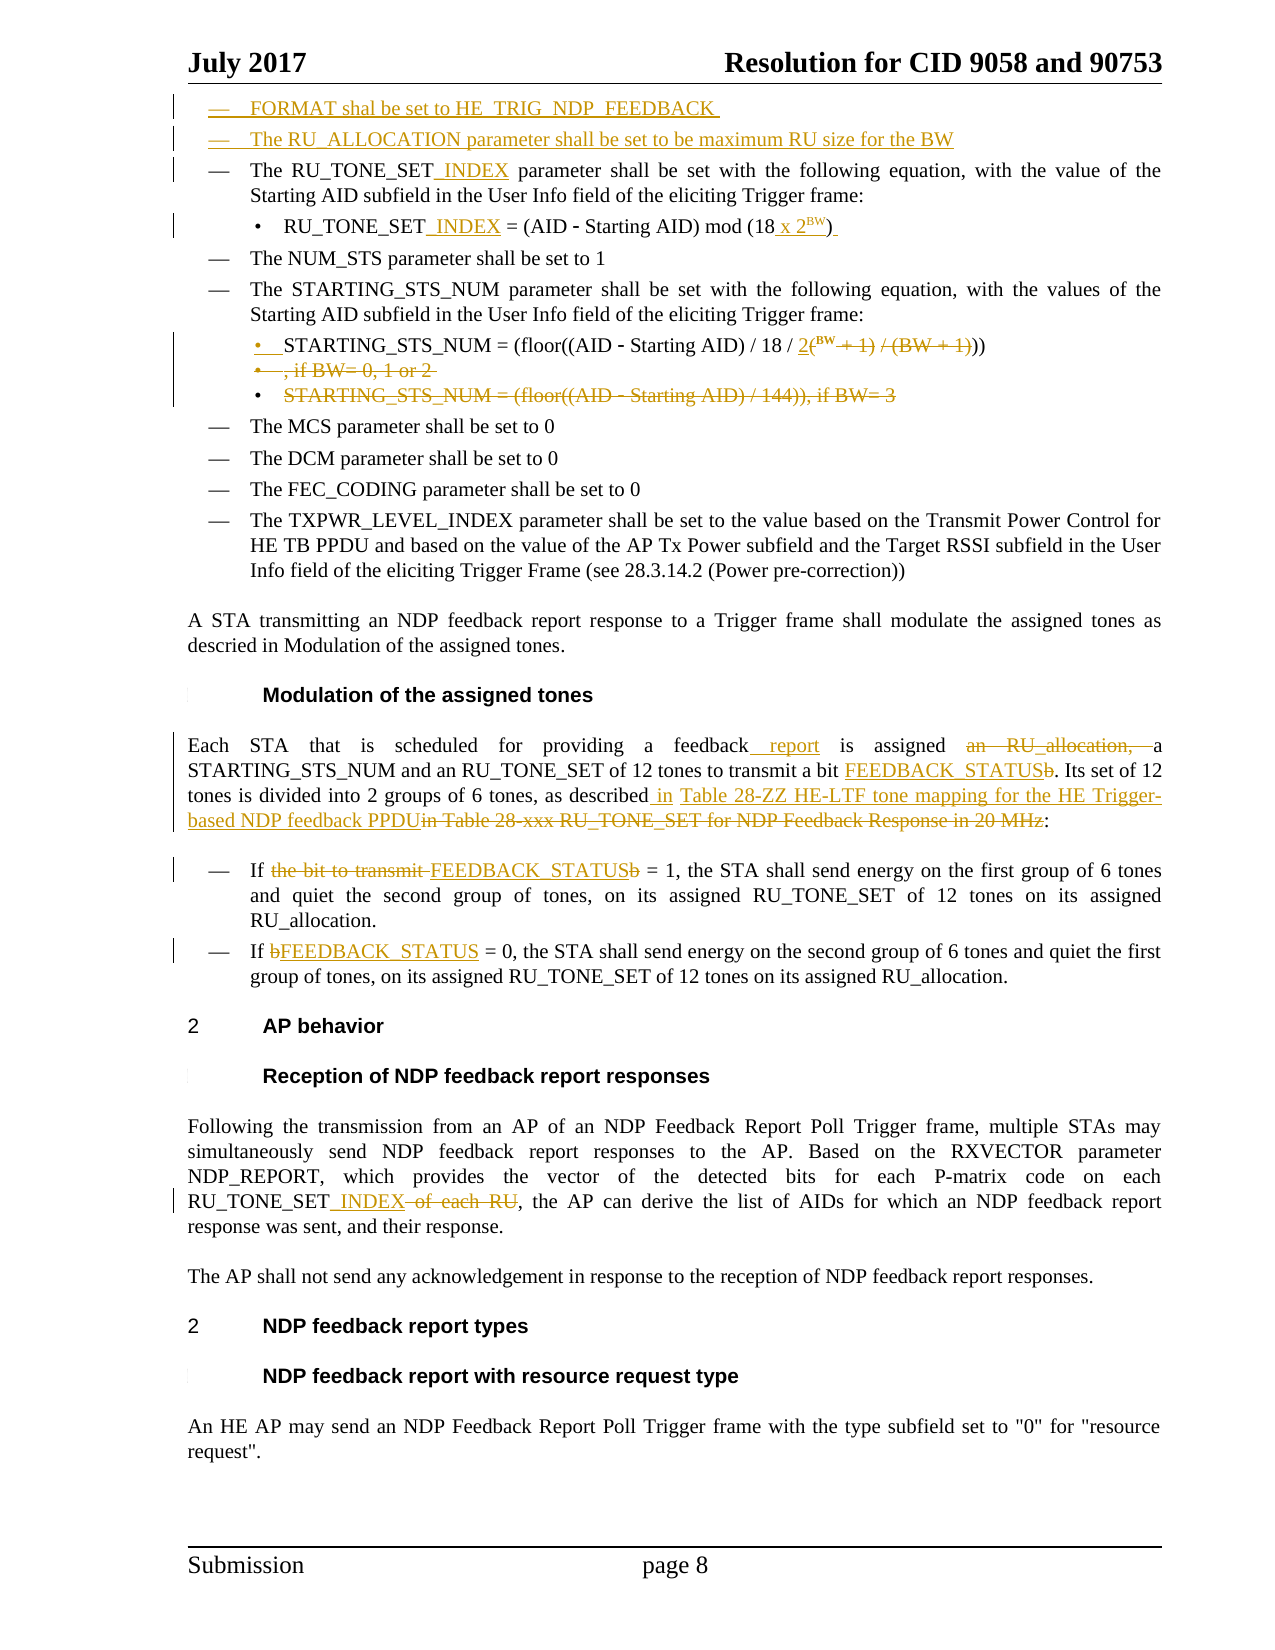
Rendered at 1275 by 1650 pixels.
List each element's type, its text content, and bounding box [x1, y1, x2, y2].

list The RU_TONE_SET parameter shall be set with the following equation, with the value of the Starting AID subfield in the User Info field of the eliciting Trigger frame: [208, 157, 1162, 207]
list NDP feedback report types [187, 1313, 1162, 1338]
list NDP feedback report with resource request type [187, 1363, 1162, 1388]
list STARTING_STS_NUM = (floor((AID  Starting AID) / 18 / BW )) [254, 332, 1162, 357]
list Modulation of the assigned tones [187, 682, 1162, 707]
text A STA transmitting an NDP feedback report response to a Trigger frame shall modulate the assigned tones as descried in 27.5.5.2.2 (Modulation of the assigned tones). [187, 607, 1162, 657]
list If = 0, the STA shall send energy on the second group of 6 tones and quiet the first group of tones, on its assigned RU_TONE_SET of 12 tones on its assigned RU_allocation. [208, 938, 1162, 988]
list If = 1, the STA shall send energy on the first group of 6 tones and quiet the second group of tones, on its assigned RU_TONE_SET of 12 tones on its assigned RU_allocation. [208, 857, 1162, 932]
list Reception of NDP feedback report responses [187, 1063, 1162, 1088]
text An HE AP may send an NDP Feedback Report Poll Trigger frame with the type subfield set to "0" for "resource request". [187, 1413, 1162, 1463]
text The AP shall not send any acknowledgement in response to the reception of NDP feedback report responses. [187, 1263, 1162, 1288]
list The MCS parameter shall be set to 0 [208, 413, 1162, 438]
list The DCM parameter shall be set to 0 [208, 444, 1162, 469]
list The FEC_CODING parameter shall be set to 0 [208, 476, 1162, 501]
list RU_TONE_SET = (AID  Starting AID) mod (18) [254, 213, 1162, 238]
text Following the transmission from an AP of an NDP Feedback Report Poll Trigger frame, multiple STAs may simultaneously send NDP feedback report responses to the AP. Based on the RXVECTOR parameter NDP_REPORT, which provides the vector of the detected bits for each P-matrix code on each RU_TONE_SET, the AP can derive the list of AIDs for which an NDP feedback report response was sent, and their response. [187, 1113, 1162, 1238]
list AP behavior [187, 1013, 1162, 1038]
list The NUM_STS parameter shall be set to 1 [208, 244, 1162, 269]
text Each STA that is scheduled for providing a feedback is assigned a STARTING_STS_NUM and an RU_TONE_SET of 12 tones to transmit a bit . Its set of 12 tones is divided into 2 groups of 6 tones, as described : [187, 732, 1162, 832]
list The STARTING_STS_NUM parameter shall be set with the following equation, with the values of the Starting AID subfield in the User Info field of the eliciting Trigger frame: [208, 276, 1162, 326]
list The TXPWR_LEVEL_INDEX parameter shall be set to the value based on the Transmit Power Control for HE TB PPDU and based on the value of the AP Tx Power subfield and the Target RSSI subfield in the User Info field of the eliciting Trigger Frame (see 28.3.14.2 (Power pre-correction)) [208, 507, 1162, 582]
